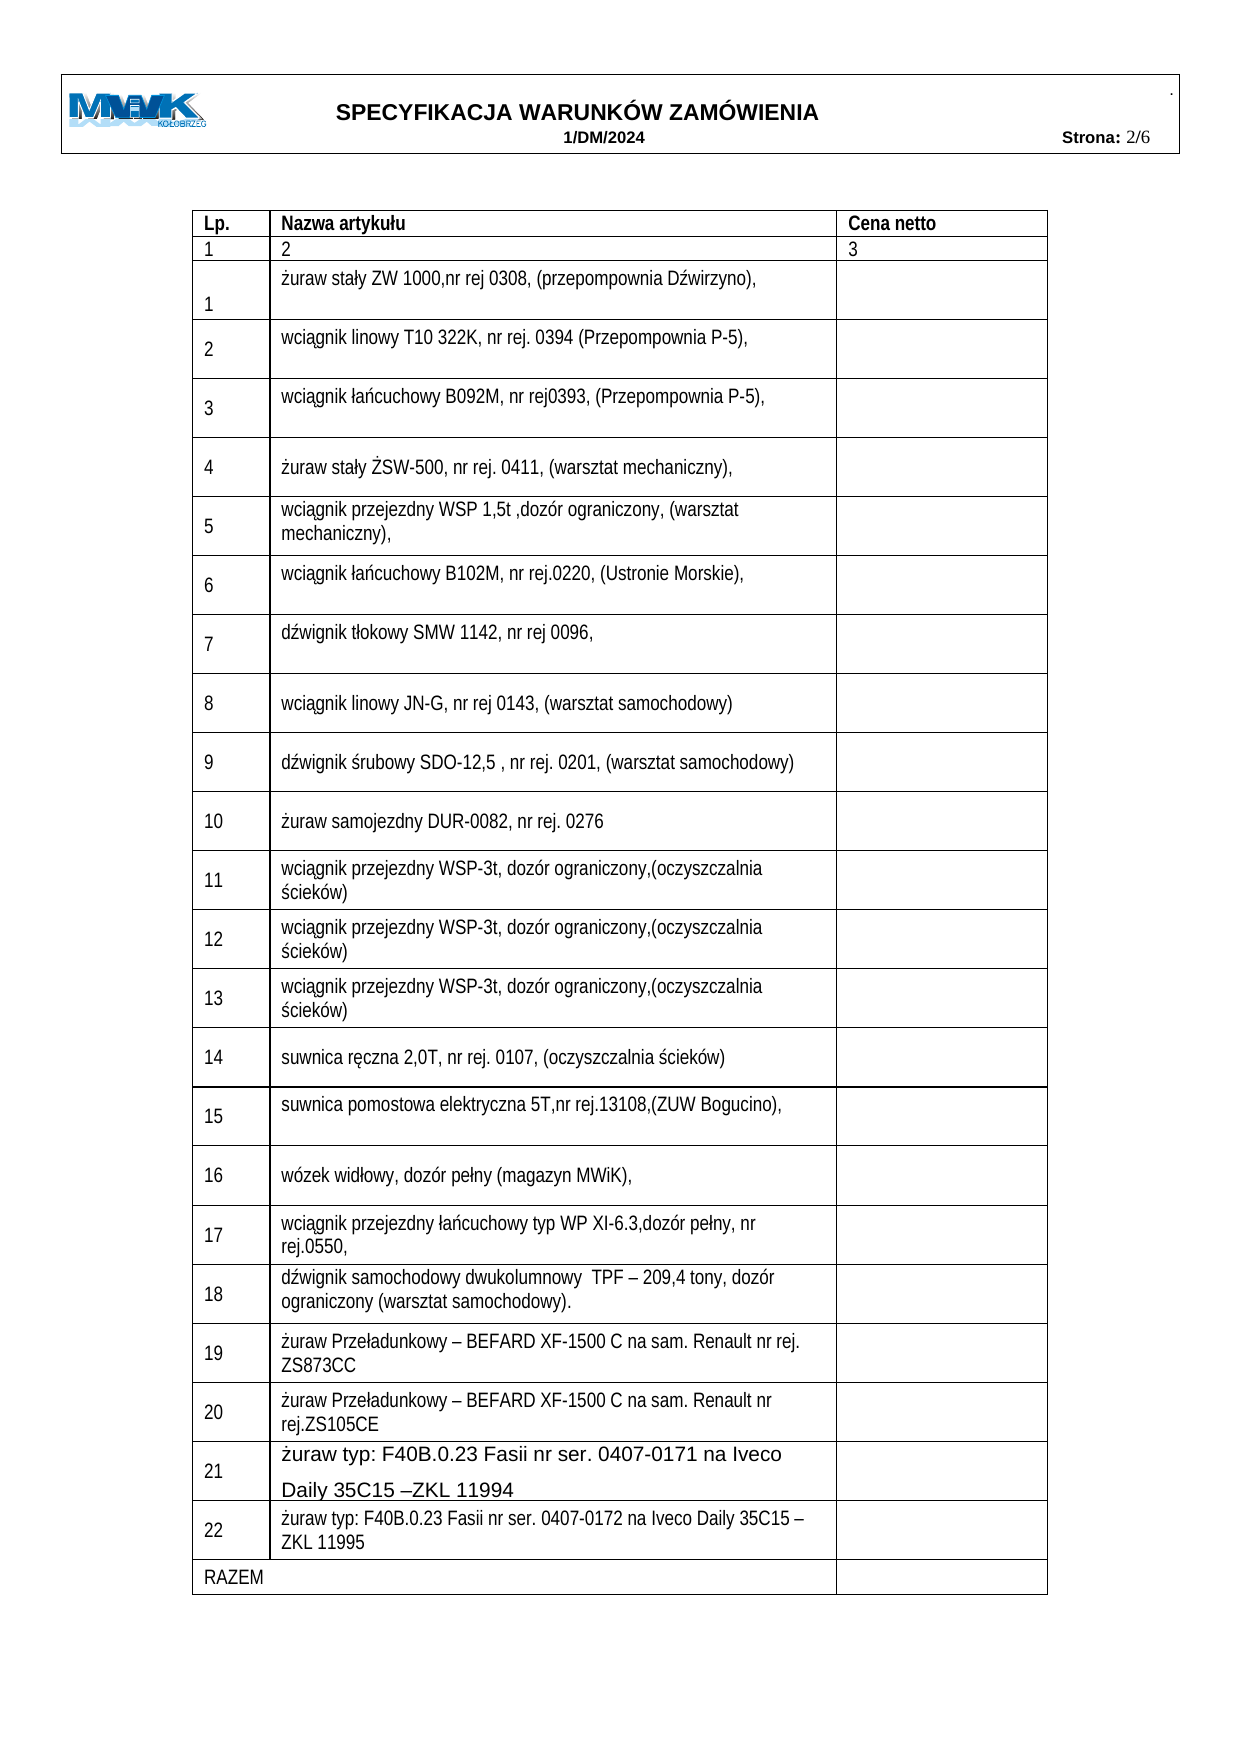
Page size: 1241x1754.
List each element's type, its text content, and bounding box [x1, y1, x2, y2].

table_cell [837, 438, 1047, 496]
table_cell [837, 1383, 1047, 1441]
table_cell wciągnik przejezdny WSP-3t, dozór ograniczony,(oczyszczalnia ścieków) [271, 910, 836, 968]
table_cell 15 [193, 1088, 269, 1145]
table_cell 20 [193, 1383, 269, 1441]
table_cell 21 [193, 1442, 269, 1500]
table_cell 7 [193, 615, 269, 673]
table_cell wózek widłowy, dozór pełny (magazyn MWiK), [271, 1146, 836, 1204]
table_cell wciągnik przejezdny WSP-3t, dozór ograniczony,(oczyszczalnia ścieków) [271, 851, 836, 909]
table_cell 13 [193, 969, 269, 1027]
table_cell 12 [193, 910, 269, 968]
table_cell 8 [193, 674, 269, 732]
table_cell żuraw typ: F40B.0.23 Fasii nr ser. 0407-0172 na Iveco Daily 35C15 – ZKL 11995 [271, 1501, 836, 1559]
table_cell [837, 792, 1047, 850]
table_cell dźwignik samochodowy dwukolumnowy TPF – 209,4 tony, dozór ograniczony (warsztat samochodowy). [271, 1265, 836, 1323]
table_cell [837, 1206, 1047, 1263]
table_cell [837, 556, 1047, 614]
table_cell [837, 1560, 1047, 1594]
table_cell [837, 1028, 1047, 1086]
table_cell żuraw Przeładunkowy – BEFARD XF-1500 C na sam. Renault nr rej.ZS105CE [271, 1383, 836, 1441]
table_cell 4 [193, 438, 269, 496]
table_cell wciągnik łańcuchowy B092M, nr rej0393, (Przepompownia P-5), [271, 379, 836, 437]
table_cell suwnica pomostowa elektryczna 5T,nr rej.13108,(ZUW Bogucino), [271, 1088, 836, 1145]
table_cell wciągnik przejezdny WSP 1,5t ,dozór ograniczony, (warsztat mechaniczny), [271, 497, 836, 555]
table_cell żuraw typ: F40B.0.23 Fasii nr ser. 0407-0171 na Iveco Daily 35C15 –ZKL 11994 -poz.24 – żuraw typ: F40B.0.23 Fasii nr ser. 0407-0172 na Iveco Daily 35C15 – ZKL 11995 [271, 1442, 836, 1500]
table_cell żuraw samojezdny DUR-0082, nr rej. 0276 [271, 792, 836, 850]
table_cell wciągnik przejezdny WSP-3t, dozór ograniczony,(oczyszczalnia ścieków) [271, 969, 836, 1027]
table_cell 1 [193, 237, 269, 259]
table_cell [837, 261, 1047, 318]
table_cell 22 [193, 1501, 269, 1559]
table_cell [837, 320, 1047, 378]
table_cell [837, 497, 1047, 555]
table_header Nazwa artykułu [271, 211, 836, 236]
table_cell [837, 733, 1047, 791]
table_cell [837, 969, 1047, 1027]
table_cell [837, 1324, 1047, 1382]
table_cell [837, 1146, 1047, 1204]
table_cell wciągnik łańcuchowy B102M, nr rej.0220, (Ustronie Morskie), [271, 556, 836, 614]
table_cell żuraw stały ŻSW-500, nr rej. 0411, (warsztat mechaniczny), [271, 438, 836, 496]
table_cell 2 [193, 320, 269, 378]
table_cell żuraw stały ZW 1000,nr rej 0308, (przepompownia Dźwirzyno), [271, 261, 836, 318]
table_cell 9 [193, 733, 269, 791]
table_cell suwnica ręczna 2,0T, nr rej. 0107, (oczyszczalnia ścieków) [271, 1028, 836, 1086]
table_cell wciągnik linowy JN-G, nr rej 0143, (warsztat samochodowy) [271, 674, 836, 732]
table_cell 2 [271, 237, 836, 259]
table_cell [837, 674, 1047, 732]
table_cell 19 [193, 1324, 269, 1382]
table_cell [837, 1501, 1047, 1559]
table_cell 14 [193, 1028, 269, 1086]
table_cell 3 [193, 379, 269, 437]
table_cell [837, 379, 1047, 437]
table_cell dźwignik tłokowy SMW 1142, nr rej 0096, [271, 615, 836, 673]
table_cell [837, 615, 1047, 673]
table_cell RAZEM [193, 1560, 836, 1594]
table_cell 10 [193, 792, 269, 850]
table_header Lp. [193, 211, 269, 236]
table_cell [837, 1088, 1047, 1145]
table_cell wciągnik linowy T10 322K, nr rej. 0394 (Przepompownia P-5), [271, 320, 836, 378]
table_cell 6 [193, 556, 269, 614]
table_cell 18 [193, 1265, 269, 1323]
table_cell [837, 851, 1047, 909]
table_header Cena netto [837, 211, 1047, 236]
table_cell dźwignik śrubowy SDO-12,5 , nr rej. 0201, (warsztat samochodowy) [271, 733, 836, 791]
table_cell 16 [193, 1146, 269, 1204]
table_cell 3 [837, 237, 1047, 259]
table_cell 17 [193, 1206, 269, 1263]
table_cell 5 [193, 497, 269, 555]
table_cell [837, 1442, 1047, 1500]
table_cell żuraw Przeładunkowy – BEFARD XF-1500 C na sam. Renault nr rej. ZS873CC [271, 1324, 836, 1382]
table_cell wciągnik przejezdny łańcuchowy typ WP XI-6.3,dozór pełny, nr rej.0550, [271, 1206, 836, 1263]
table_cell [837, 910, 1047, 968]
table_cell [837, 1265, 1047, 1323]
table_cell 11 [193, 851, 269, 909]
table_cell 1 [193, 261, 269, 318]
